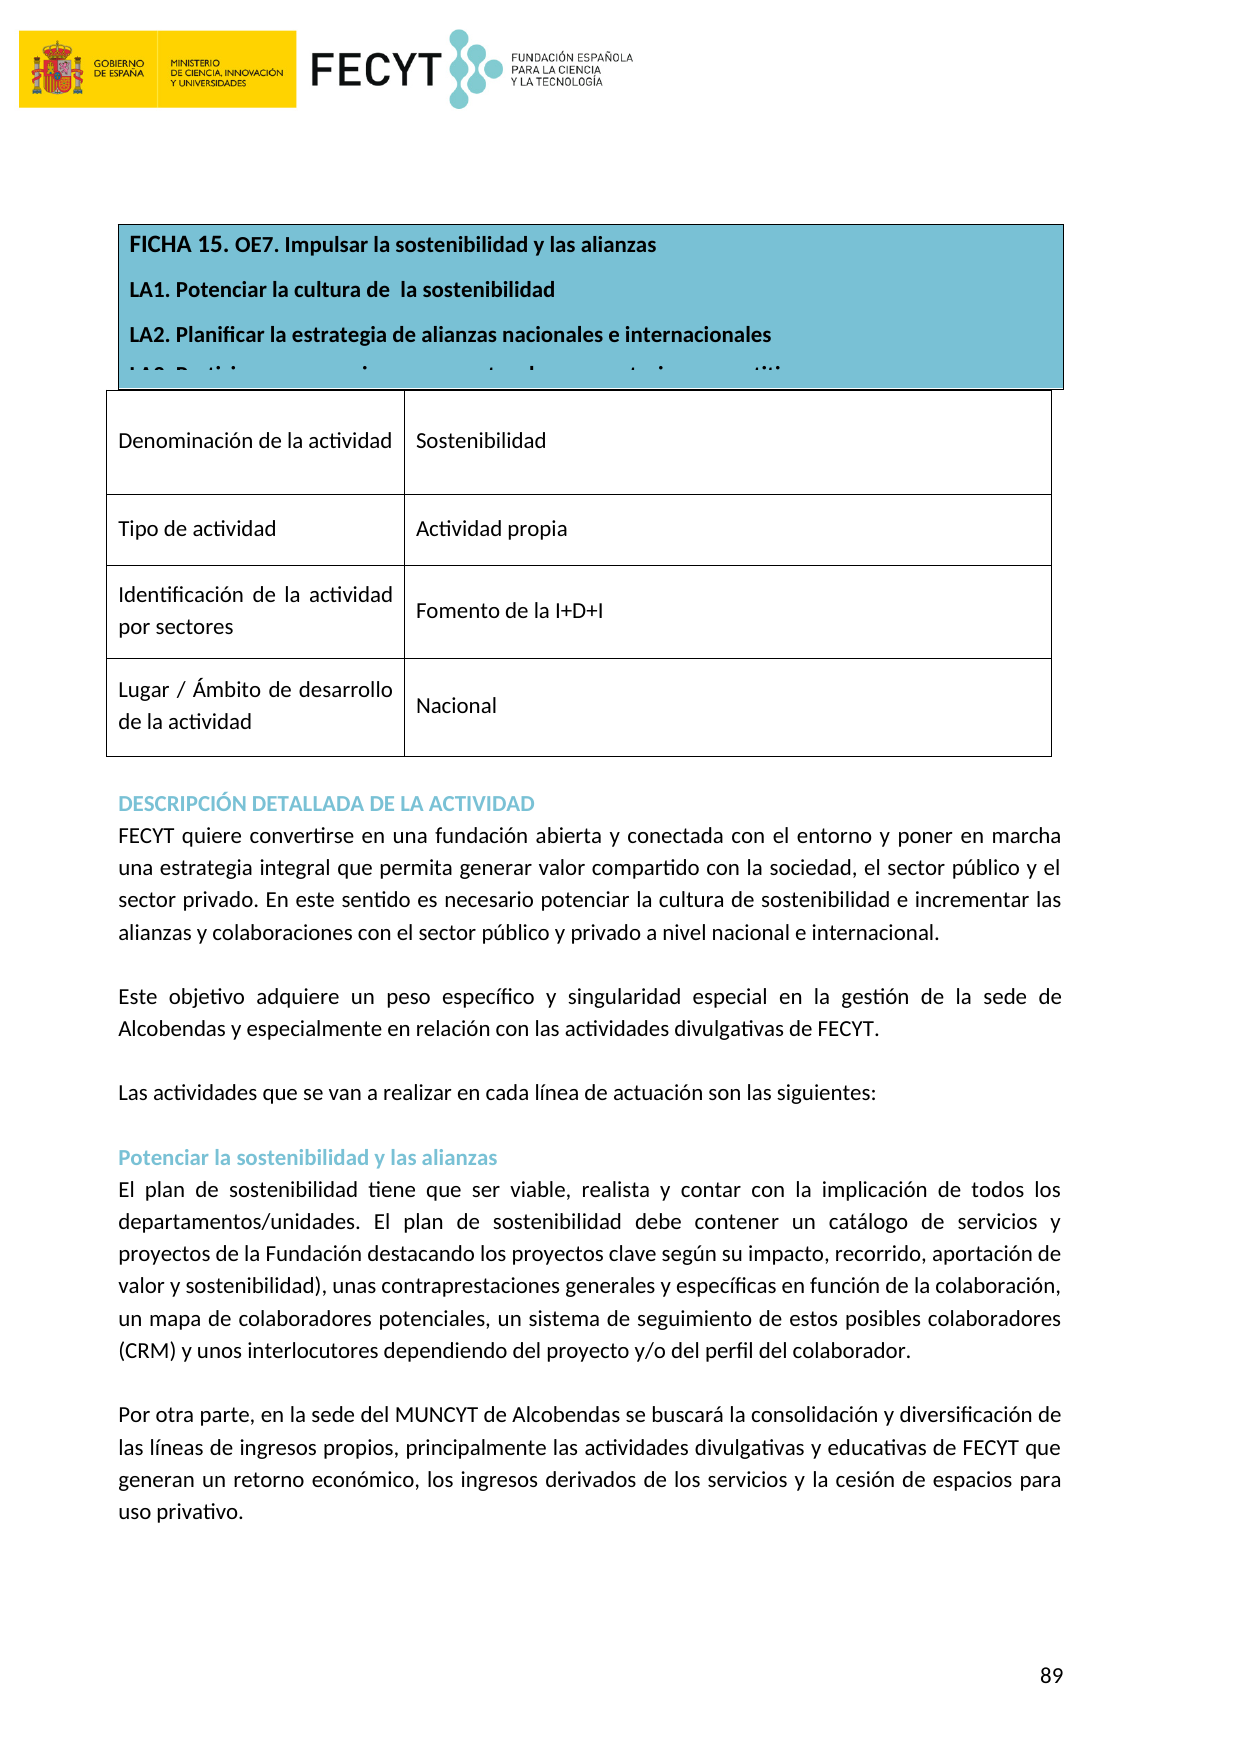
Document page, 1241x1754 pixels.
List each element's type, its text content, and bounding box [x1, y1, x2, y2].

text DESCRIPCIÓN DETALLADA DE LA ACTIVIDAD [118, 789, 1063, 817]
table_cell Identificación de la actividad por sectores [107, 566, 404, 658]
table_cell Lugar / Ámbito de desarrollo de la actividad [107, 659, 404, 756]
text Las actividades que se van a realizar en cada línea de actuación son las siguientes: [118, 1078, 1063, 1107]
table_cell Nacional [405, 659, 1051, 756]
text FECYT quiere convertirse en una fundación abierta y conectada con el entorno y poner en marcha una estrategia integral que permita generar valor compartido con la sociedad, el sector público y el sector privado. En este sentido es necesario potenciar la cultura de sostenibilidad e incrementar las alianzas y colaboraciones con el sector público y privado a nivel nacional e internacional. [118, 821, 1063, 946]
table_cell Fomento de la I+D+I [405, 566, 1051, 658]
text Potenciar la sostenibilidad y las alianzas [118, 1143, 1063, 1171]
table_cell Actividad propia [405, 495, 1051, 564]
table_header Denominación de la actividad [107, 391, 404, 494]
table_cell Tipo de actividad [107, 495, 404, 564]
text Por otra parte, en la sede del MUNCYT de Alcobendas se buscará la consolidación y diversificación de las líneas de ingresos propios, principalmente las actividades divulgativas y educativas de FECYT que generan un retorno económico, los ingresos derivados de los servicios y la cesión de espacios para uso privativo. [118, 1400, 1063, 1525]
picture [0, 1, 1233, 179]
table_header FICHA 15. OE7. Impulsar la sostenibilidad y las alianzas LA1. Potenciar la cultura de la sostenibilidad LA2. Planificar la estrategia de alianzas nacionales e internacionales LA3. Participar como socios en proyectos de convocatorias competitivas [119, 225, 1063, 388]
text Este objetivo adquiere un peso específico y singularidad especial en la gestión de la sede de Alcobendas y especialmente en relación con las actividades divulgativas de FECYT. [118, 982, 1063, 1042]
table_header Sostenibilidad [405, 391, 1051, 494]
text El plan de sostenibilidad tiene que ser viable, realista y contar con la implicación de todos los departamentos/unidades. El plan de sostenibilidad debe contener un catálogo de servicios y proyectos de la Fundación destacando los proyectos clave según su impacto, recorrido, aportación de valor y sostenibilidad), unas contraprestaciones generales y específicas en función de la colaboración, un mapa de colaboradores potenciales, un sistema de seguimiento de estos posibles colaboradores (CRM) y unos interlocutores dependiendo del proyecto y/o del perfil del colaborador. [118, 1175, 1063, 1364]
